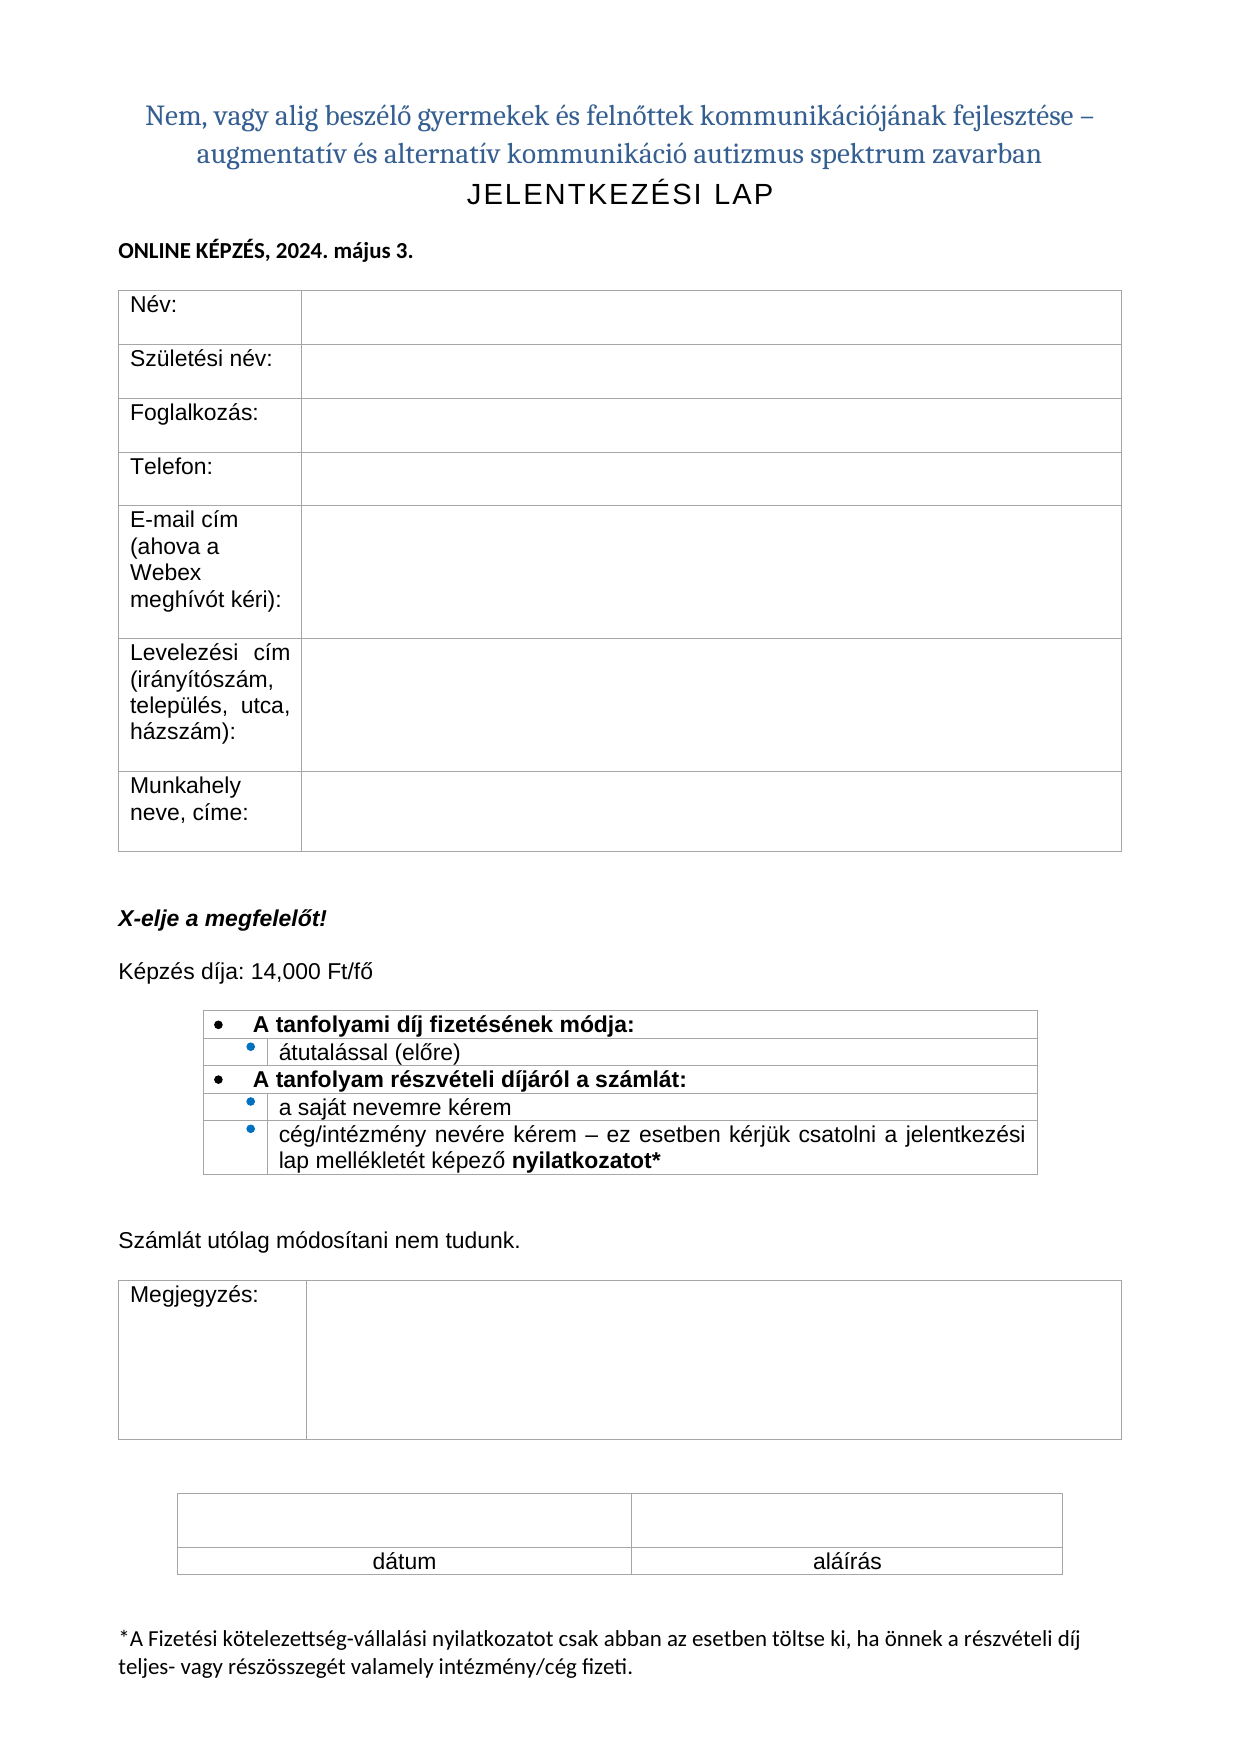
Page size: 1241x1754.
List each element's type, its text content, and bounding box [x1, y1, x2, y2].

table_header [307, 1281, 1121, 1439]
table_cell [302, 345, 1121, 398]
table_header Megjegyzés: [119, 1281, 306, 1439]
table_header [178, 1494, 631, 1547]
table_header [632, 1494, 1062, 1547]
table_cell Levelezési cím (irányítószám, település, utca, házszám): [119, 639, 301, 771]
table_cell aláírás [632, 1548, 1062, 1574]
table_header A tanfolyami díj fizetésének módja: [204, 1011, 1037, 1038]
table_cell Születési név: [119, 345, 301, 398]
table_cell átutalással (előre) [268, 1039, 1037, 1065]
table_cell [204, 1094, 267, 1120]
text ONLINE KÉPZÉS, 2024. május 3. [118, 236, 1122, 264]
table_cell [302, 639, 1121, 771]
table_cell dátum [178, 1548, 631, 1574]
table_cell E-mail cím (ahova a Webex meghívót kéri): [119, 506, 301, 638]
table_cell Foglalkozás: [119, 399, 301, 452]
text JELENTKEZÉSI LAP [118, 177, 1122, 210]
table_cell [302, 399, 1121, 452]
table_cell [302, 506, 1121, 638]
table_cell [302, 772, 1121, 851]
table_header [302, 291, 1121, 344]
table_cell [204, 1121, 267, 1174]
text Képzés díja: 14,000 Ft/fő [118, 958, 1122, 984]
text Számlát utólag módosítani nem tudunk. [118, 1227, 1122, 1254]
table_cell Telefon: [119, 453, 301, 505]
table_cell a saját nevemre kérem [268, 1094, 1037, 1120]
text X-elje a megfelelőt! [118, 905, 1122, 931]
table_cell Munkahely neve, címe: [119, 772, 301, 851]
table_cell [204, 1039, 267, 1065]
table_cell A tanfolyam részvételi díjáról a számlát: [204, 1066, 1037, 1092]
table_cell cég/intézmény nevére kérem – ez esetben kérjük csatolni a jelentkezési lap mellékletét képező nyilatkozatot* [268, 1121, 1037, 1174]
table_cell [302, 453, 1121, 505]
table_header Név: [119, 291, 301, 344]
